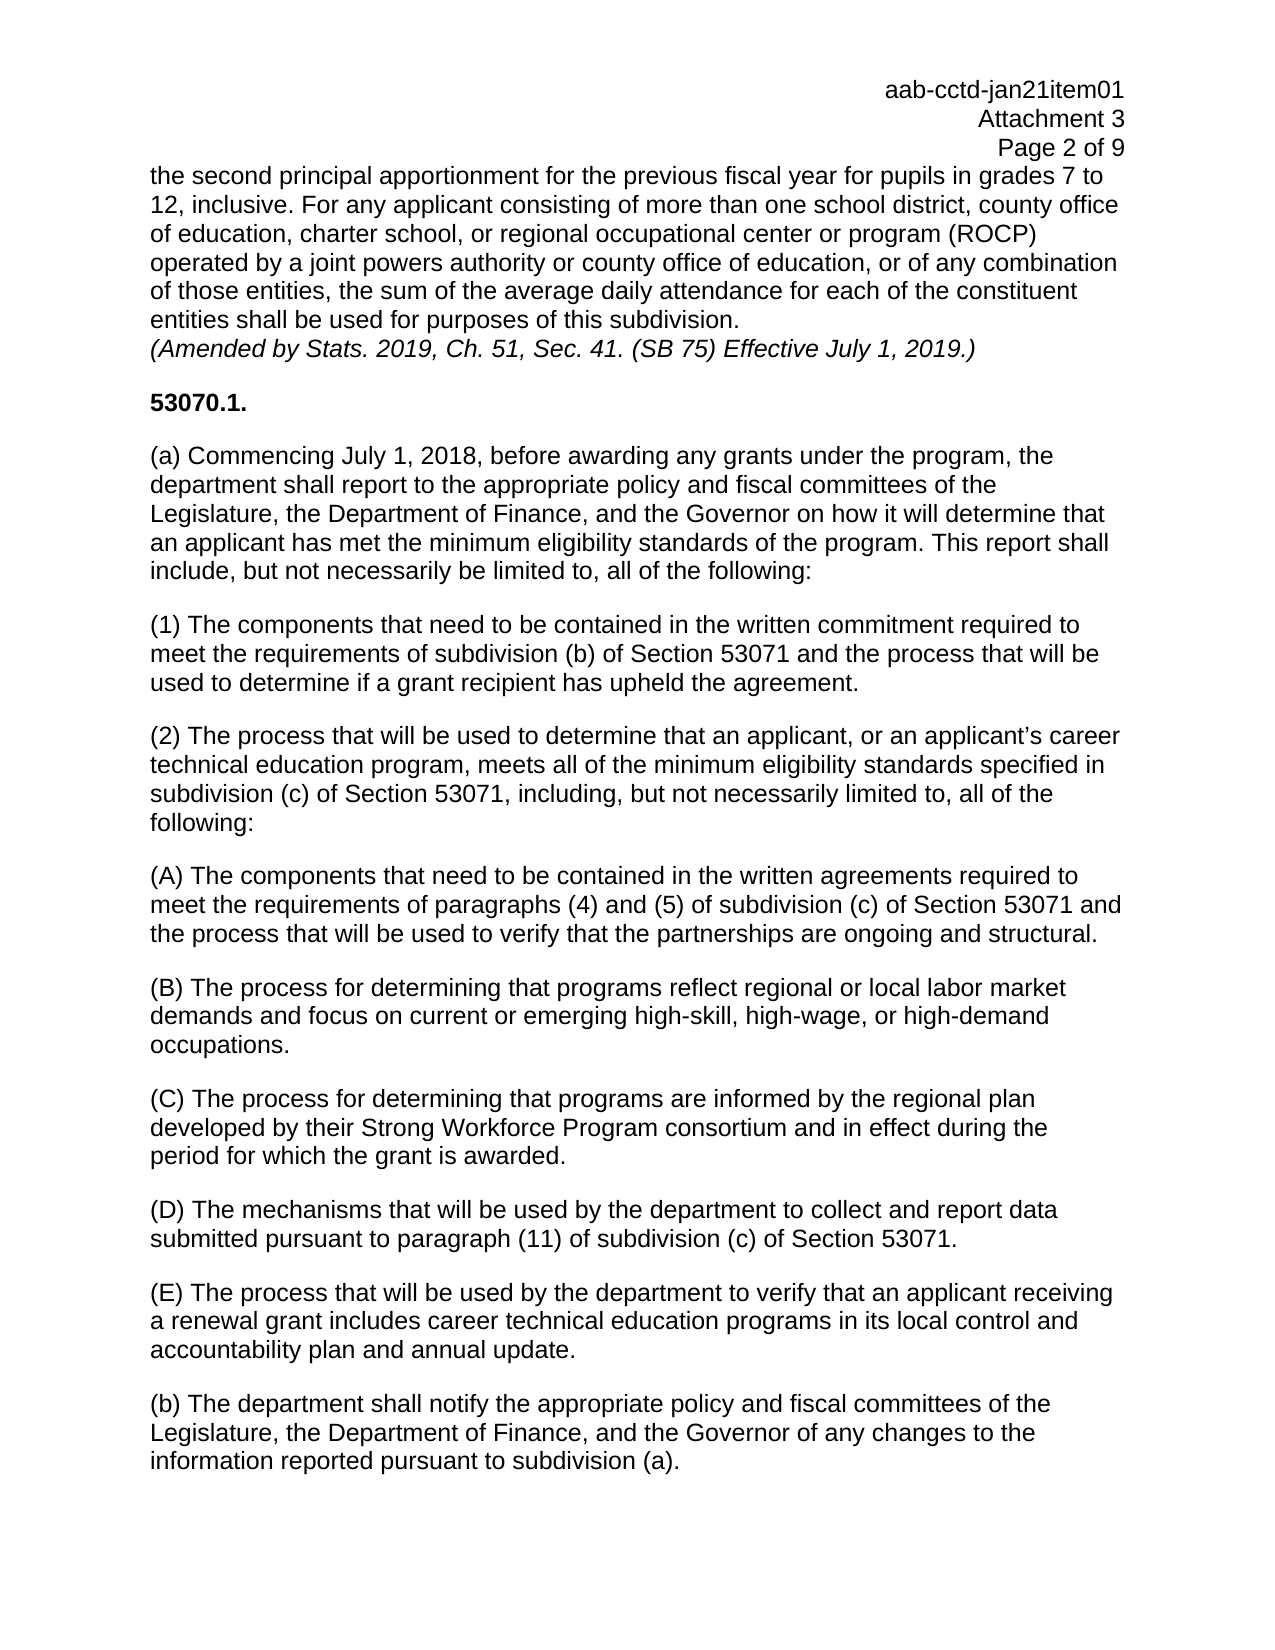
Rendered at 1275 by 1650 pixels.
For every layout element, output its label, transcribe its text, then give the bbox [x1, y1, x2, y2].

text (B) The process for determining that programs reflect regional or local labor market demands and focus on current or emerging high-skill, high-wage, or high-demand occupations. [150, 972, 1125, 1059]
text (E) The process that will be used by the department to verify that an applicant receiving a renewal grant includes career technical education programs in its local control and accountability plan and annual update. [150, 1277, 1125, 1364]
text (2) The process that will be used to determine that an applicant, or an applicant’s career technical education program, meets all of the minimum eligibility standards specified in subdivision (c) of Section 53071, including, but not necessarily limited to, all of the following: [150, 721, 1125, 836]
text (D) The mechanisms that will be used by the department to collect and report data submitted pursuant to paragraph (11) of subdivision (c) of Section 53071. [150, 1195, 1125, 1252]
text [150, 161, 1125, 334]
text (1) The components that need to be contained in the written commitment required to meet the requirements of subdivision (b) of Section 53071 and the process that will be used to determine if a grant recipient has upheld the agreement. [150, 610, 1125, 696]
subtitle 53070.1. [150, 387, 1125, 416]
text (C) The process for determining that programs are informed by the regional plan developed by their Strong Workforce Program consortium and in effect during the period for which the grant is awarded. [150, 1084, 1125, 1170]
text (a) Commencing July 1, 2018, before awarding any grants under the program, the department shall report to the appropriate policy and fiscal committees of the Legislature, the Department of Finance, and the Governor on how it will determine that an applicant has met the minimum eligibility standards of the program. This report shall include, but not necessarily be limited to, all of the following: [150, 441, 1125, 585]
text (b) The department shall notify the appropriate policy and fiscal committees of the Legislature, the Department of Finance, and the Governor of any changes to the information reported pursuant to subdivision (a). [150, 1389, 1125, 1475]
text (Amended by Stats. 2019, Ch. 51, Sec. 41. (SB 75) Effective July 1, 2019.) [150, 334, 1125, 362]
text (A) The components that need to be contained in the written agreements required to meet the requirements of paragraphs (4) and (5) of subdivision (c) of Section 53071 and the process that will be used to verify that the partnerships are ongoing and structural. [150, 861, 1125, 947]
